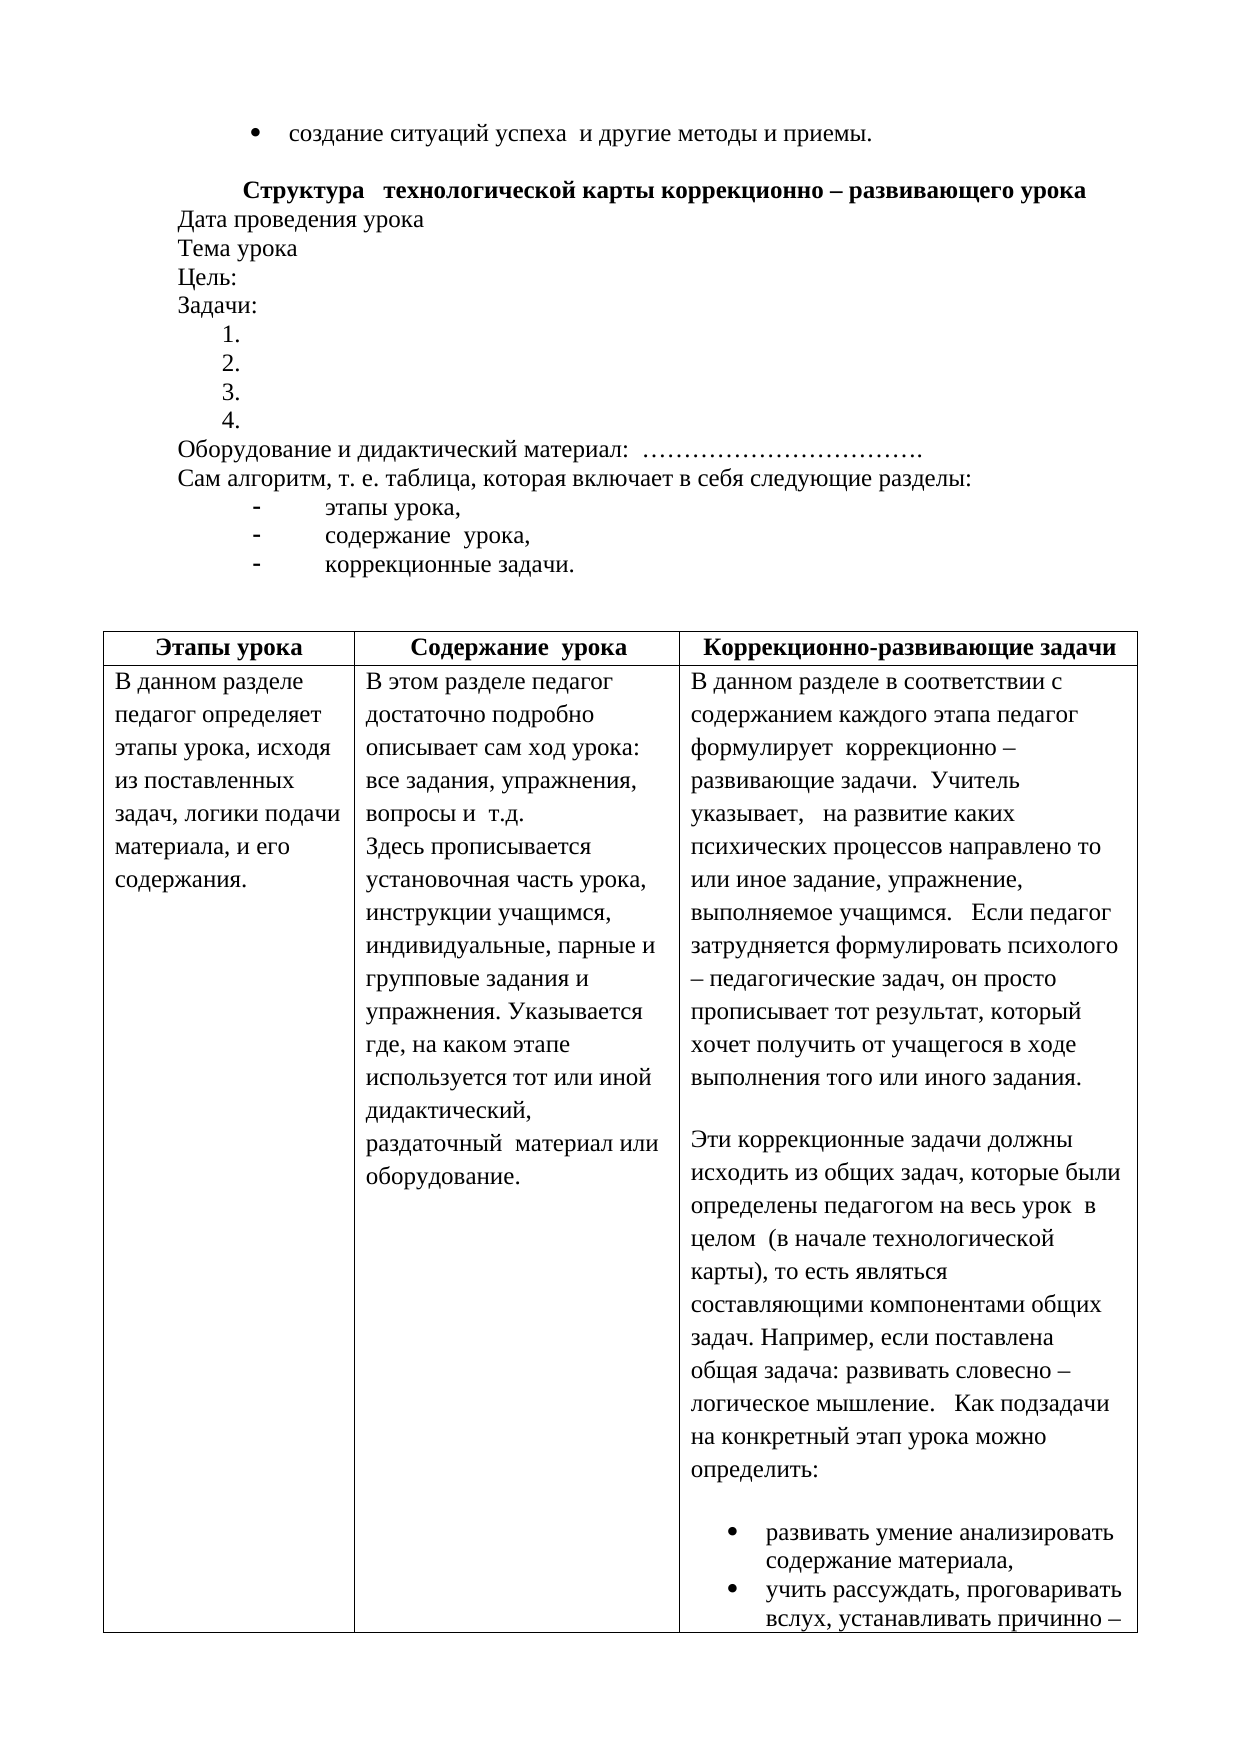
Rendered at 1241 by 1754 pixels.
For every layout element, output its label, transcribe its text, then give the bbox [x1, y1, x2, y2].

text Структура технологической карты коррекционно – развивающего урока [177, 176, 1152, 204]
table_header Этапы урока [104, 632, 354, 665]
list этапы урока, [252, 492, 1152, 521]
text Задачи: [177, 291, 1152, 319]
table_header Коррекционно-развивающие задачи [680, 632, 1137, 665]
list Оборудование и дидактический материал: ……………………………. [177, 434, 1152, 463]
text Цель: [177, 262, 1152, 291]
text Дата проведения урока [177, 204, 1152, 233]
list коррекционные задачи. [252, 549, 1152, 578]
table_header Содержание урока [355, 632, 679, 665]
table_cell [355, 666, 679, 1632]
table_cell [104, 666, 354, 1632]
text Тема урока [177, 233, 1152, 262]
list создание ситуаций успеха и другие методы и приемы. [251, 118, 1152, 147]
list Сам алгоритм, т. е. таблица, которая включает в себя следующие разделы: [177, 463, 1152, 492]
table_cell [680, 666, 1137, 1632]
list содержание урока, [252, 521, 1152, 549]
